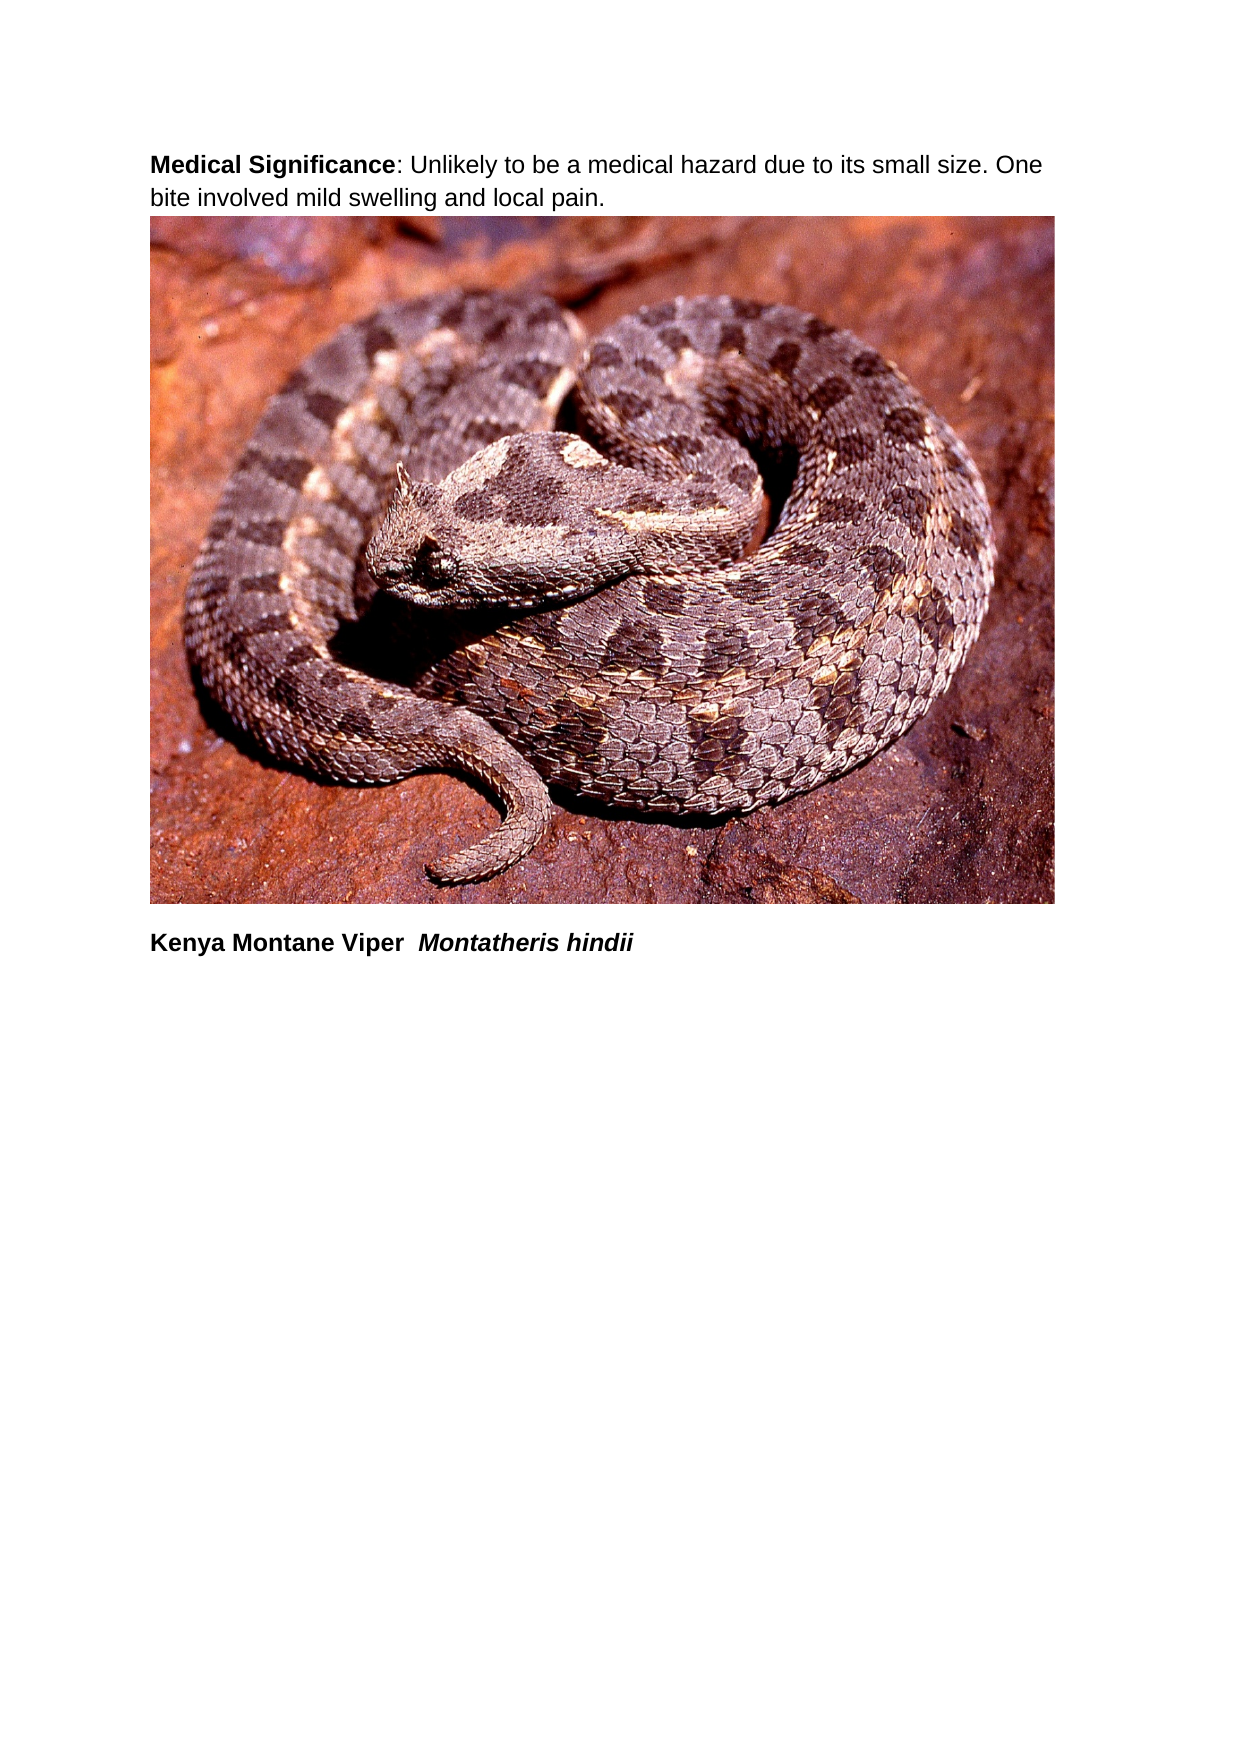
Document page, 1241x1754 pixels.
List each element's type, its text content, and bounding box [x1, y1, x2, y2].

text Kenya Montane Viper Montatheris hindii [150, 928, 1090, 957]
picture [150, 216, 1055, 904]
